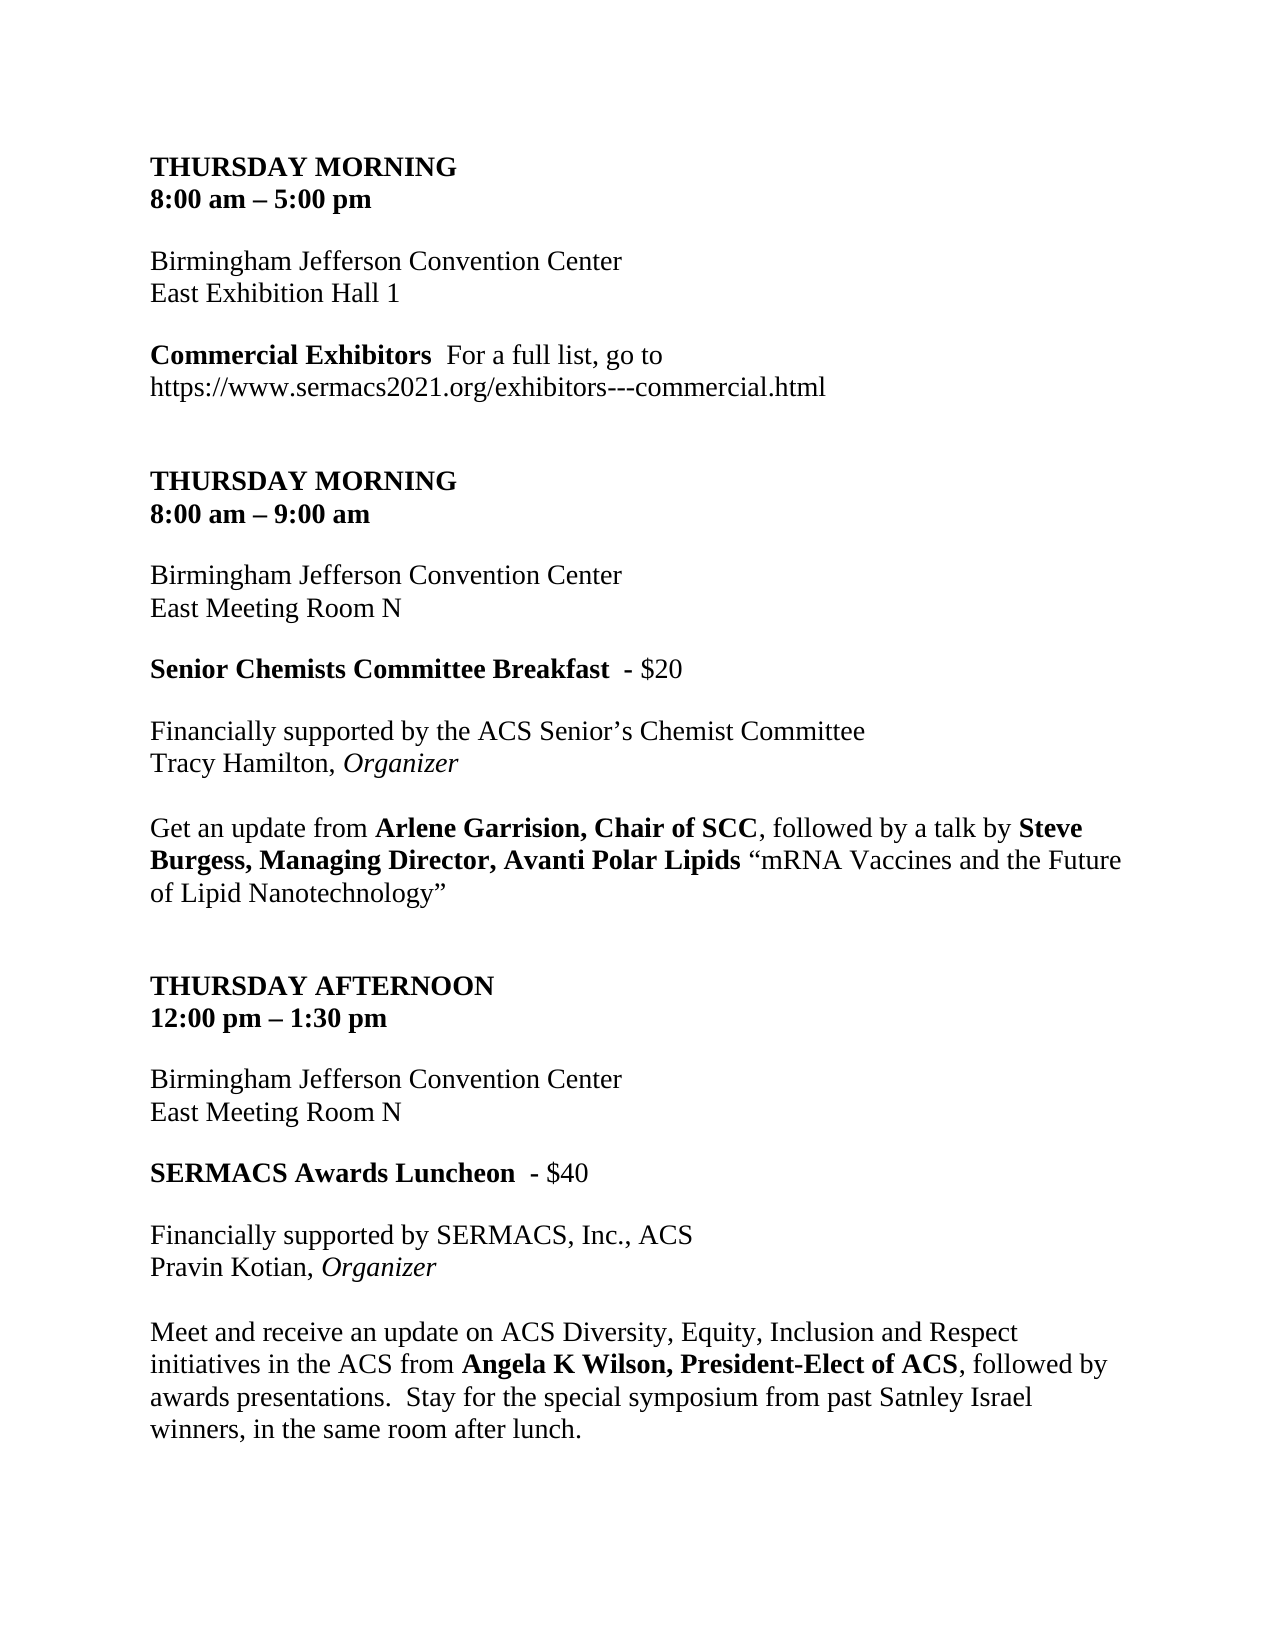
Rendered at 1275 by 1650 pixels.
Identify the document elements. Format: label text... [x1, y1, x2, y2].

text Financially supported by SERMACS, Inc., ACS [150, 1218, 1125, 1250]
text 8:00 am – 9:00 am [150, 497, 1125, 529]
text 12:00 pm – 1:30 pm [150, 1001, 1125, 1033]
text Birmingham Jefferson Convention Center East Meeting Room N [150, 558, 1125, 623]
text SERMACS Awards Luncheon - $40 [150, 1156, 1125, 1189]
text Commercial Exhibitors For a full list, go to https://www.sermacs2021.org/exhibitors---commercial.html [150, 338, 1125, 403]
text Meet and receive an update on ACS Diversity, Equity, Inclusion and Respect initiatives in the ACS from Angela K Wilson, President-Elect of ACS, followed by awards presentations. Stay for the special symposium from past Satnley Israel winners, in the same room after lunch. [150, 1315, 1125, 1445]
text Pravin Kotian, Organizer [150, 1250, 1125, 1283]
text Birmingham Jefferson Convention Center East Meeting Room N [150, 1062, 1125, 1127]
text THURSDAY MORNING [150, 464, 1125, 497]
text Senior Chemists Committee Breakfast - $20 [150, 652, 1125, 684]
text Tracy Hamilton, Organizer [150, 746, 1125, 778]
text Financially supported by the ACS Senior’s Chemist Committee [150, 714, 1125, 746]
text 8:00 am – 5:00 pm [150, 182, 1125, 215]
text THURSDAY MORNING [150, 150, 1125, 182]
text THURSDAY AFTERNOON [150, 968, 1125, 1001]
text Get an update from Arlene Garrision, Chair of SCC, followed by a talk by Steve Burgess, Managing Director, Avanti Polar Lipids “mRNA Vaccines and the Future of Lipid Nanotechnology” [150, 811, 1125, 908]
text Birmingham Jefferson Convention Center East Exhibition Hall 1 [150, 244, 1125, 309]
